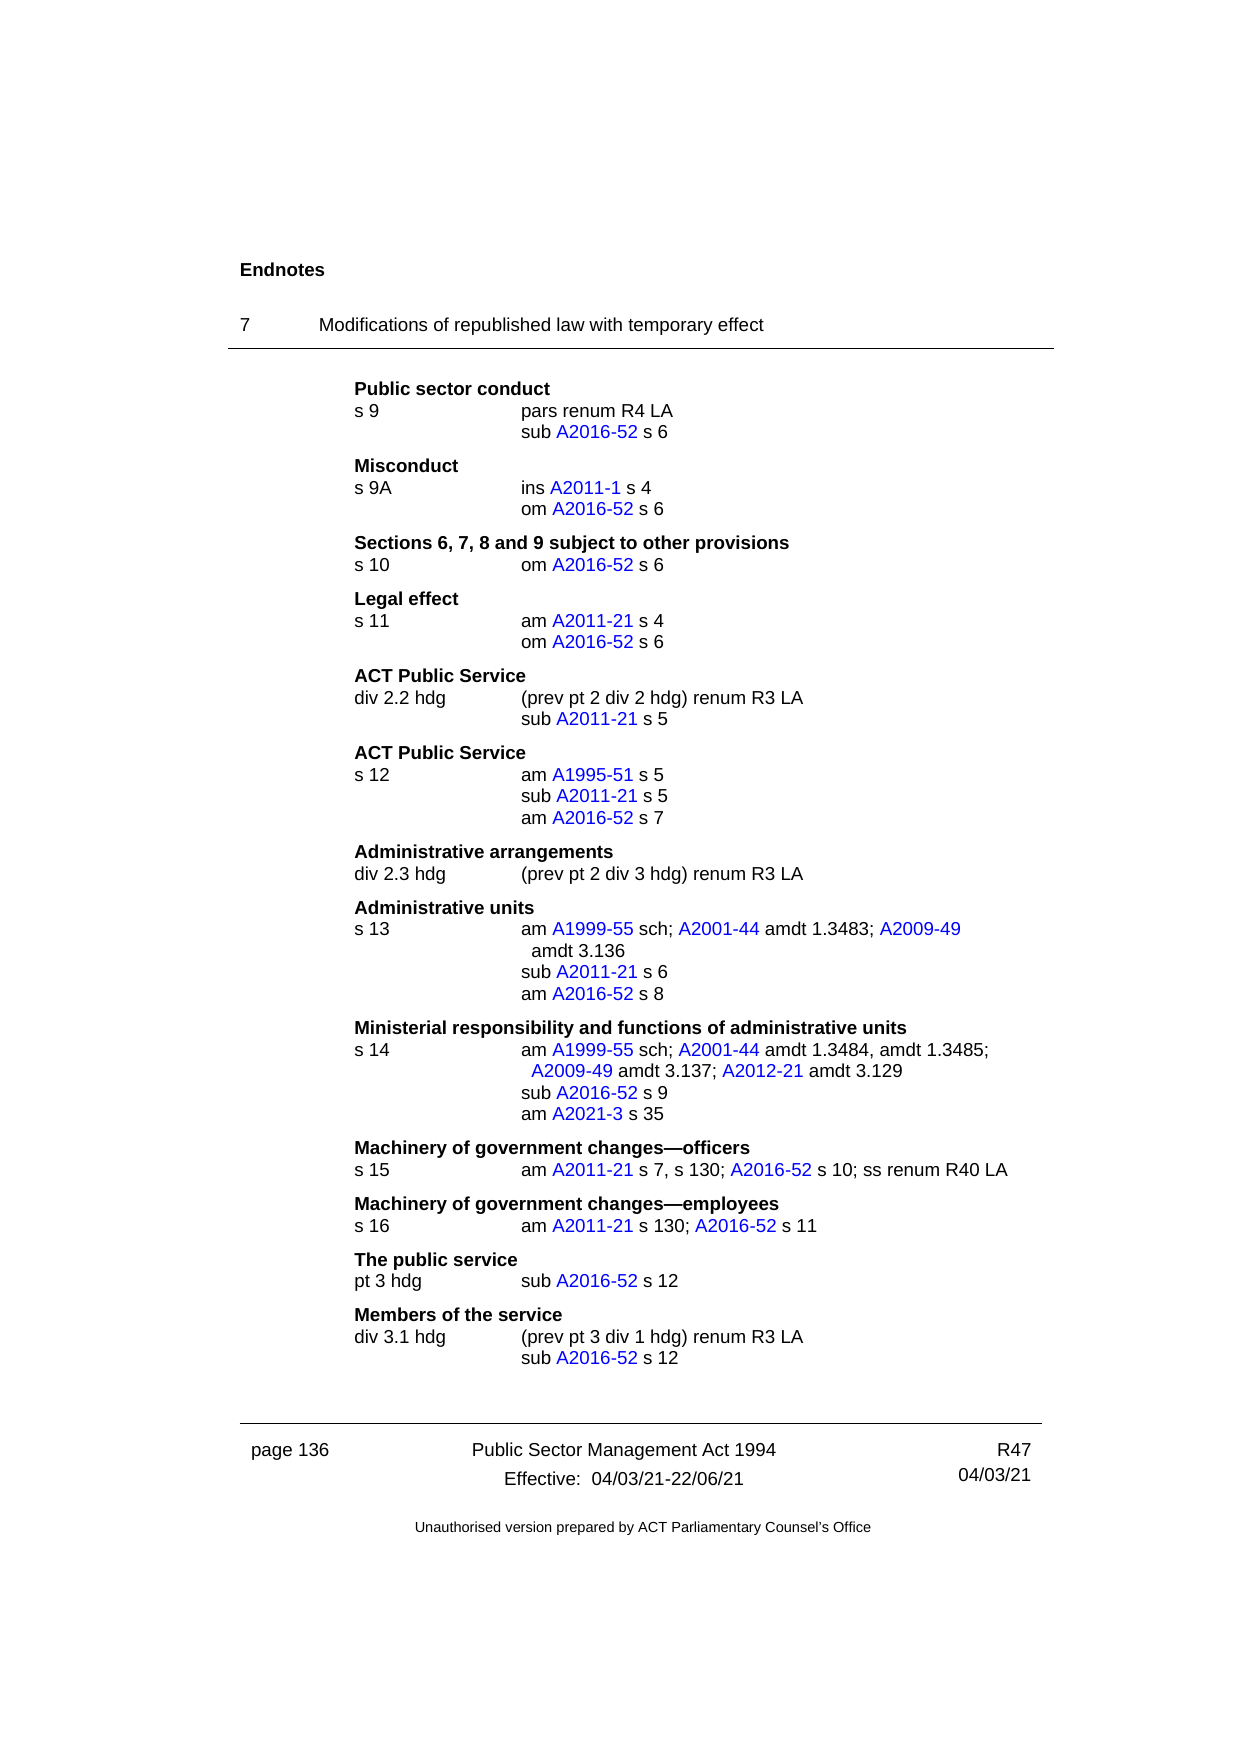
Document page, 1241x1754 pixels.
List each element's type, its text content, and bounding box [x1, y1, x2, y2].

text om A2016-52 s 6 [354, 631, 1042, 652]
text s 15 am A2011-21 s 7, s 130; A2016-52 s 10; ss renum R40 LA [354, 1159, 1042, 1180]
text sub A2011-21 s 5 [354, 785, 1042, 807]
text s 12 am A1995-51 s 5 [354, 764, 1042, 785]
text s 10 om A2016-52 s 6 [354, 554, 1042, 575]
text Members of the service [354, 1304, 1042, 1326]
text s 14 am A1999-55 sch; A2001-44 amdt 1.3484, amdt 1.3485; A2009-49 amdt 3.137; A2012-21 amdt 3.129 [354, 1038, 1042, 1082]
text sub A2016-52 s 9 [354, 1082, 1042, 1103]
text s 11 am A2011-21 s 4 [354, 609, 1042, 631]
text Administrative arrangements [354, 841, 1042, 862]
text sub A2016-52 s 6 [354, 421, 1042, 442]
text Public sector conduct [354, 378, 1042, 399]
text pt 3 hdg sub A2016-52 s 12 [354, 1270, 1042, 1292]
text s 9 pars renum R4 LA [354, 399, 1042, 421]
text sub A2016-52 s 12 [354, 1347, 1042, 1369]
text div 2.3 hdg (prev pt 2 div 3 hdg) renum R3 LA [354, 862, 1042, 884]
text om A2016-52 s 6 [354, 498, 1042, 520]
text Administrative units [354, 897, 1042, 918]
text ACT Public Service [354, 742, 1042, 764]
text s 9A ins A2011-1 s 4 [354, 477, 1042, 498]
text sub A2011-21 s 5 [354, 708, 1042, 730]
text Ministerial responsibility and functions of administrative units [354, 1017, 1042, 1038]
text Legal effect [354, 588, 1042, 609]
text ACT Public Service [354, 665, 1042, 687]
text Misconduct [354, 455, 1042, 477]
text am A2016-52 s 8 [354, 983, 1042, 1004]
text am A2016-52 s 7 [354, 807, 1042, 828]
text Machinery of government changes—employees [354, 1193, 1042, 1214]
text The public service [354, 1248, 1042, 1270]
text am A2021-3 s 35 [354, 1103, 1042, 1125]
text Sections 6, 7, 8 and 9 subject to other provisions [354, 532, 1042, 554]
text div 3.1 hdg (prev pt 3 div 1 hdg) renum R3 LA [354, 1326, 1042, 1347]
text Machinery of government changes—officers [354, 1137, 1042, 1159]
text s 16 am A2011-21 s 130; A2016-52 s 11 [354, 1214, 1042, 1236]
text sub A2011-21 s 6 [354, 961, 1042, 983]
text div 2.2 hdg (prev pt 2 div 2 hdg) renum R3 LA [354, 687, 1042, 708]
text s 13 am A1999-55 sch; A2001-44 amdt 1.3483; A2009-49 amdt 3.136 [354, 918, 1042, 961]
